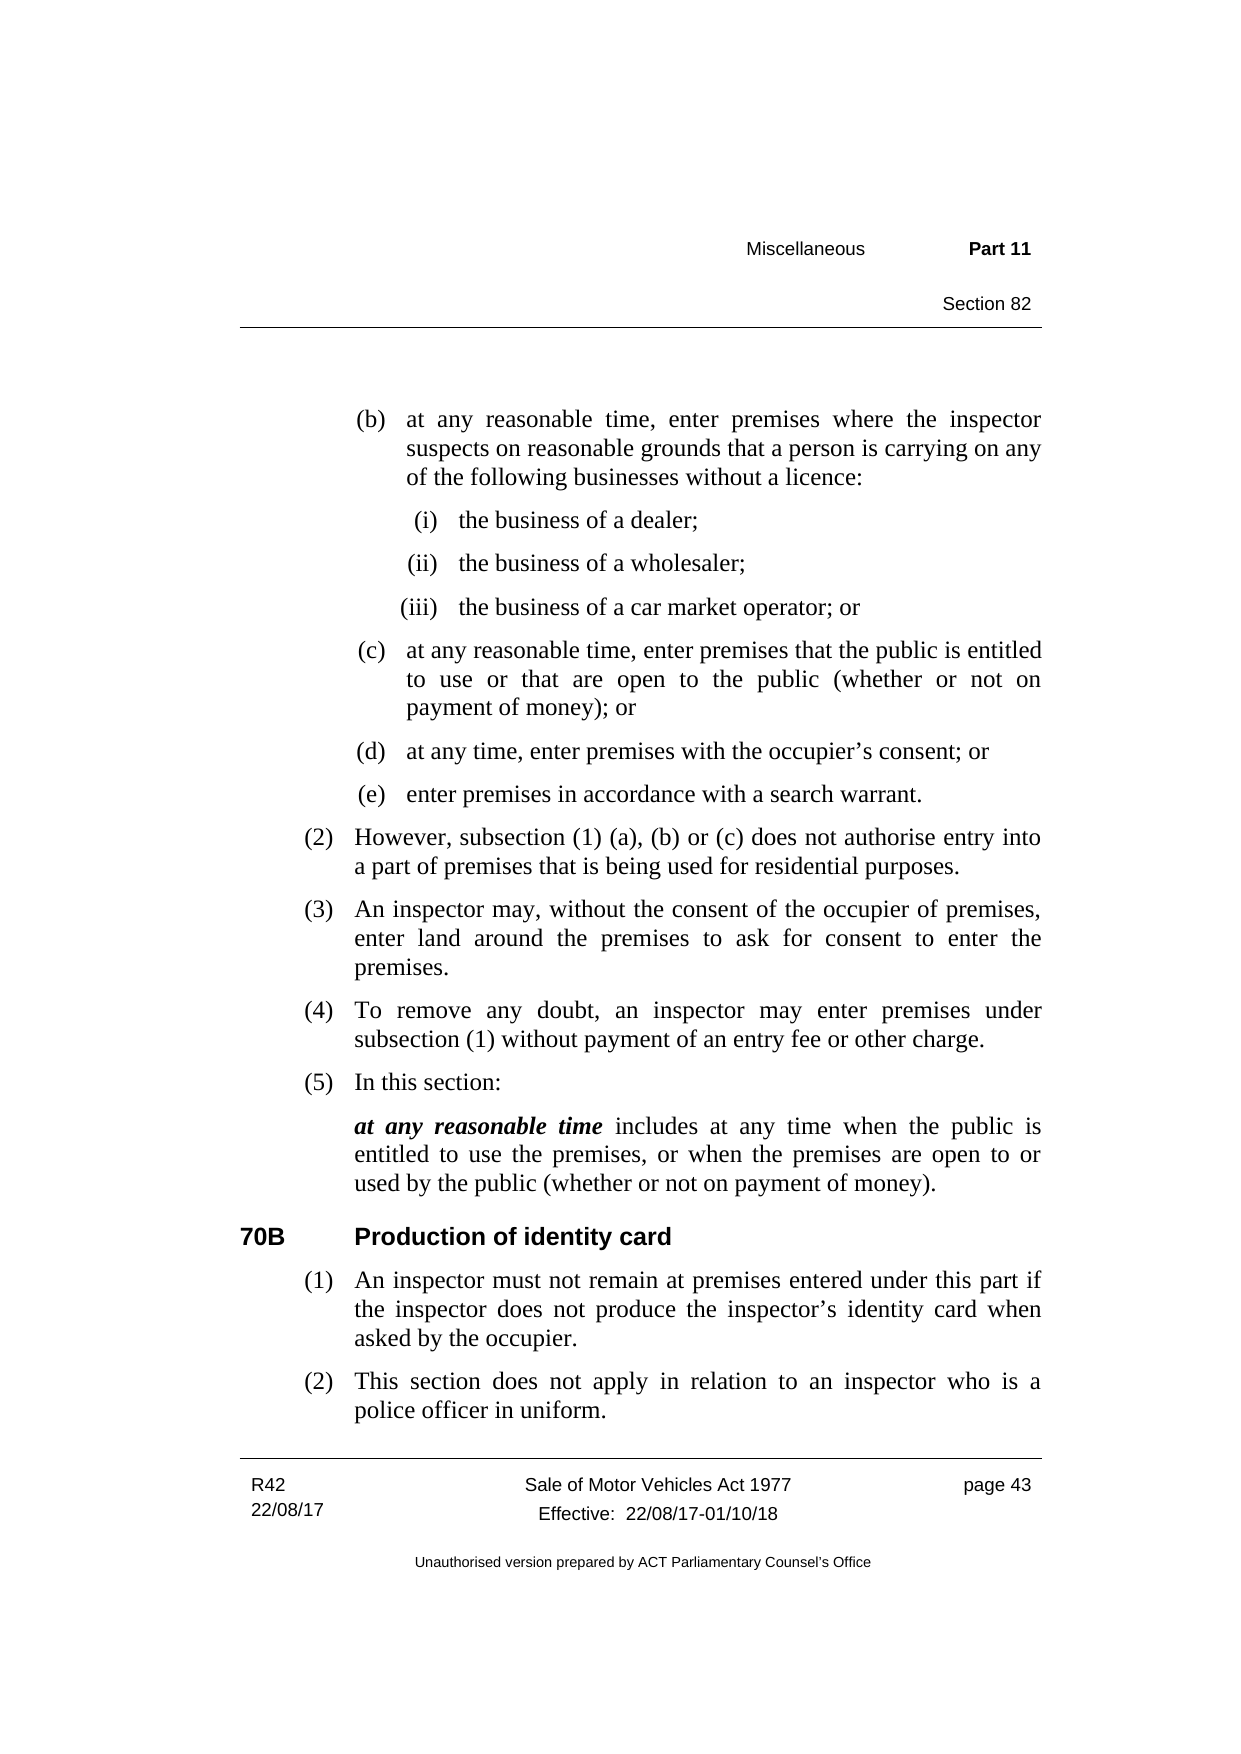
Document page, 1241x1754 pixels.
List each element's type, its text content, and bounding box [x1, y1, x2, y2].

text (c) at any reasonable time, enter premises that the public is entitled to use or that are open to the public (whether or not on payment of money); or [239, 635, 1042, 721]
text (2) This section does not apply in relation to an inspector who is a police officer in uniform. [239, 1366, 1042, 1424]
text at any reasonable time includes at any time when the public is entitled to use the premises, or when the premises are open to or used by the public (whether or not on payment of money). [354, 1111, 1042, 1197]
text (4) To remove any doubt, an inspector may enter premises under subsection (1) without payment of an entry fee or other charge. [239, 995, 1042, 1053]
text (e) enter premises in accordance with a search warrant. [239, 779, 1042, 808]
text (2) However, subsection (1) (a), (b) or (c) does not authorise entry into a part of premises that is being used for residential purposes. [239, 822, 1042, 880]
text (iii) the business of a car market operator; or [239, 592, 1042, 620]
text (i) the business of a dealer; [239, 505, 1042, 534]
text 70B Production of identity card [239, 1222, 1042, 1251]
text (b) at any reasonable time, enter premises where the inspector suspects on reasonable grounds that a person is carrying on any of the following businesses without a licence: [239, 404, 1042, 490]
text (5) In this section: [239, 1067, 1042, 1096]
text (ii) the business of a wholesaler; [239, 548, 1042, 577]
text (1) An inspector must not remain at premises entered under this part if the inspector does not produce the inspector’s identity card when asked by the occupier. [239, 1265, 1042, 1352]
text (d) at any time, enter premises with the occupier’s consent; or [239, 736, 1042, 764]
text (3) An inspector may, without the consent of the occupier of premises, enter land around the premises to ask for consent to enter the premises. [239, 894, 1042, 981]
